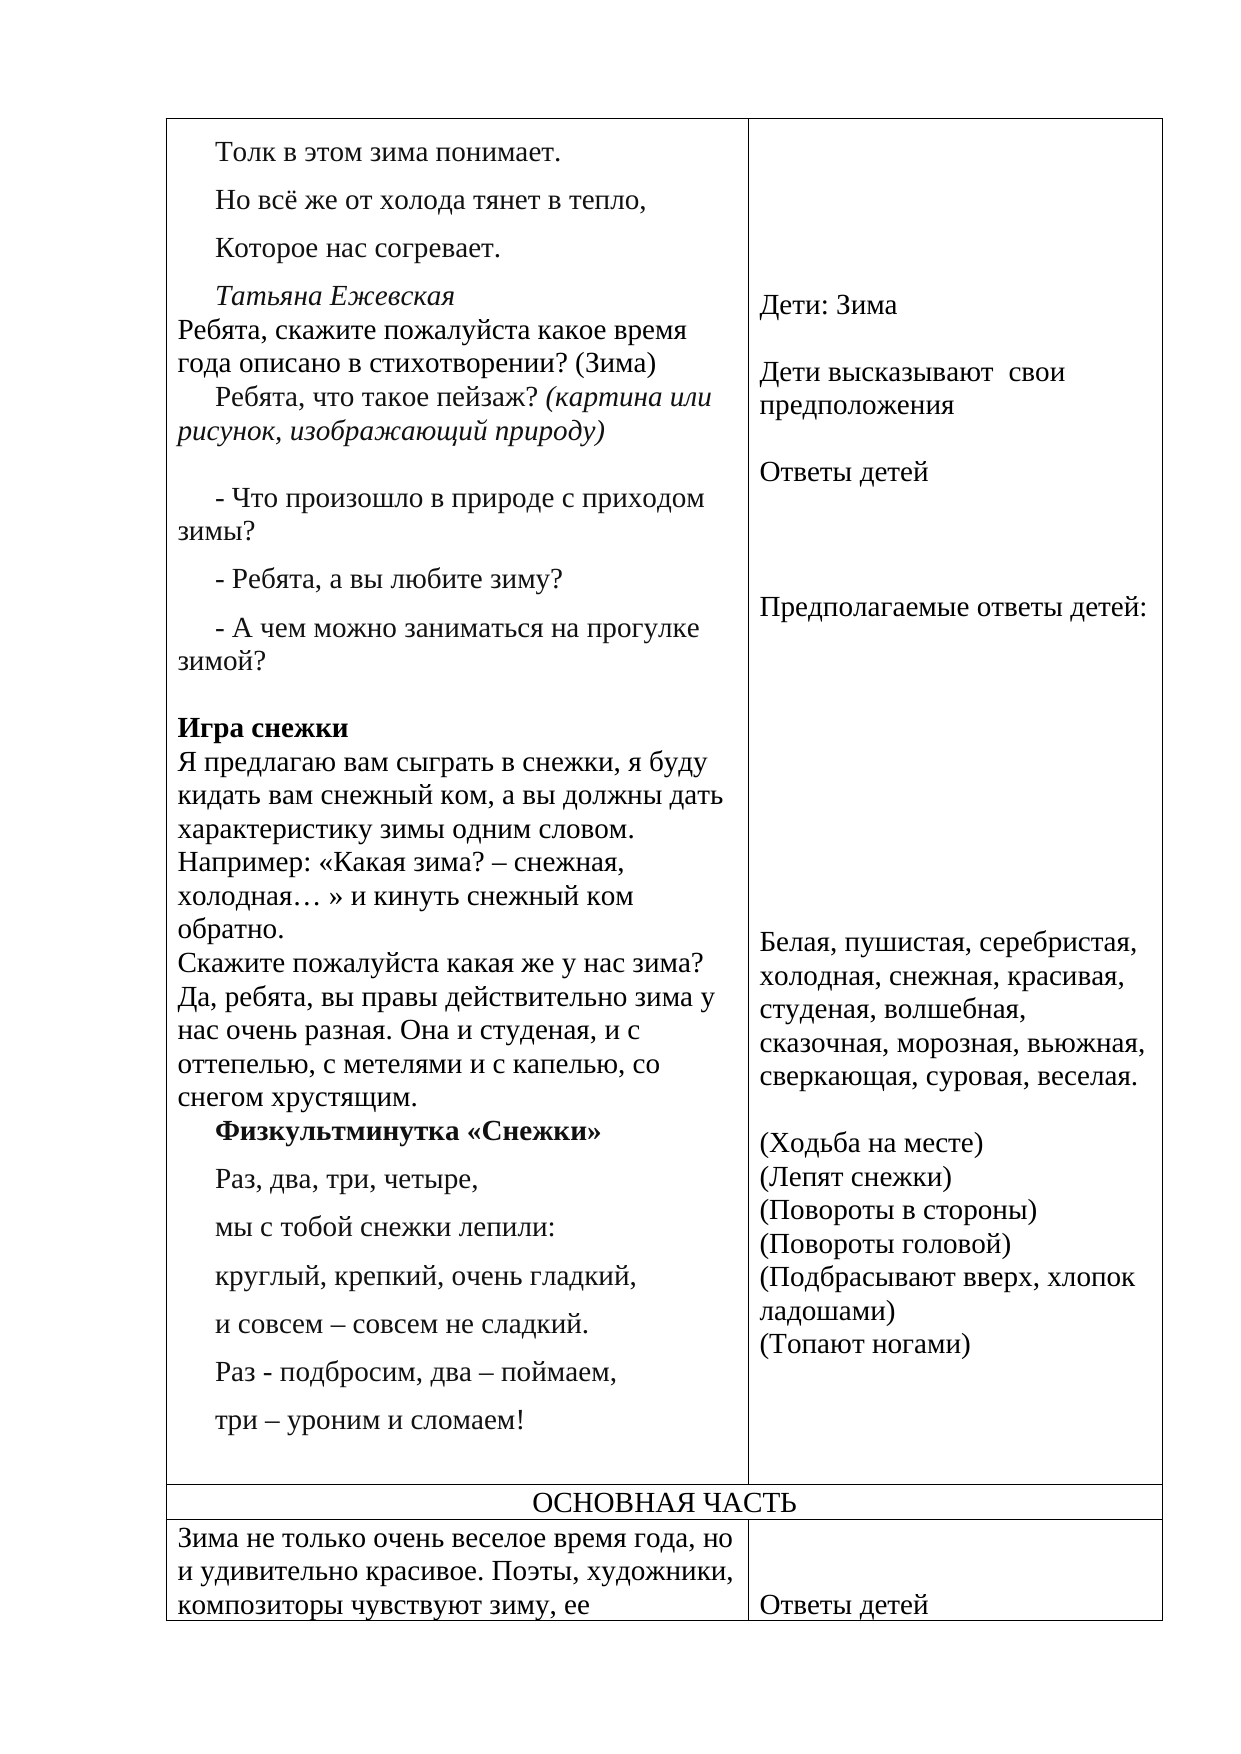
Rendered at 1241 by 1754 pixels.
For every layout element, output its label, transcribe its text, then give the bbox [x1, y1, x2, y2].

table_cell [167, 1520, 748, 1620]
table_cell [749, 119, 1162, 1484]
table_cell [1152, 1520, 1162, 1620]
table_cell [167, 119, 748, 1484]
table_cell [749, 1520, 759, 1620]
table_cell ОСНОВНАЯ ЧАСТЬ [167, 1485, 1162, 1519]
